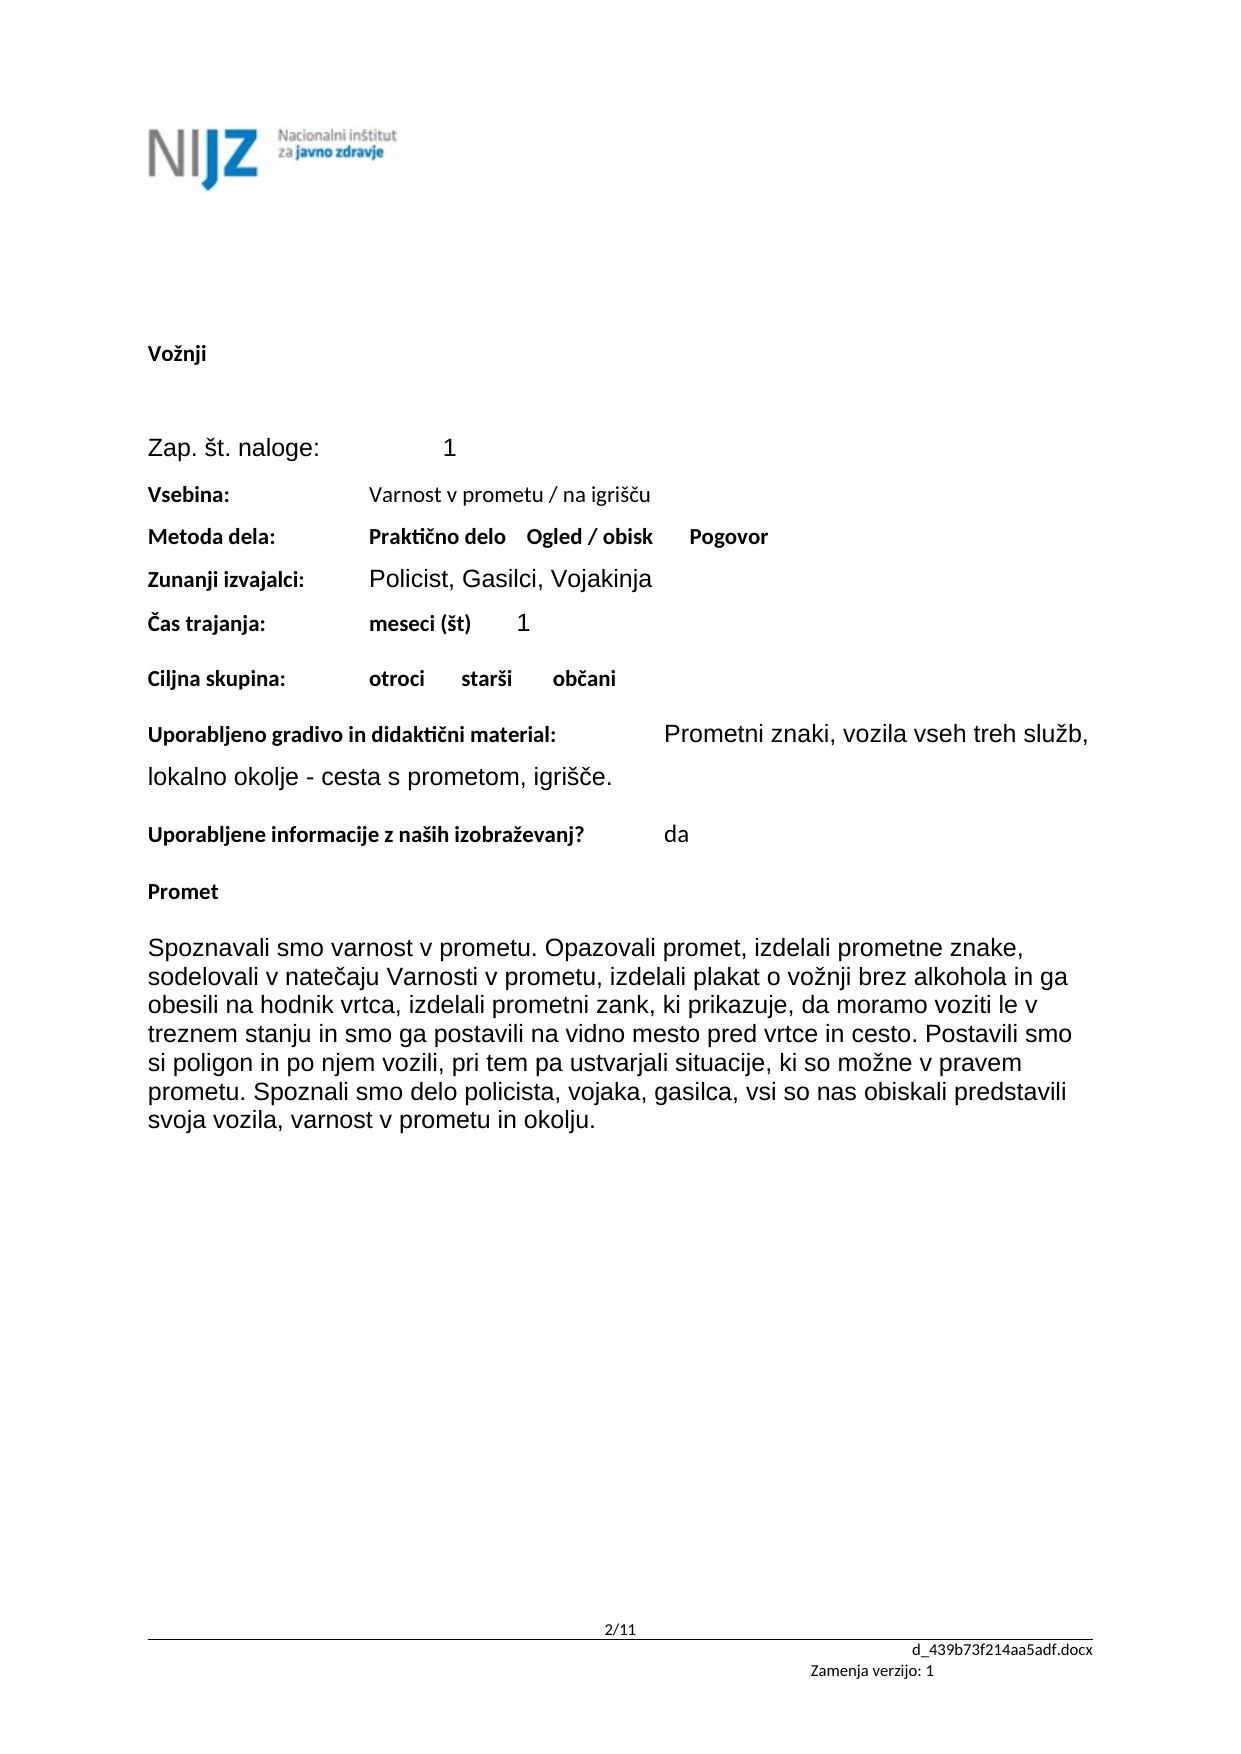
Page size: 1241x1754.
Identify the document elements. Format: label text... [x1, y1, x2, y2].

text Vožnji [148, 339, 1093, 367]
picture [147, 73, 820, 200]
